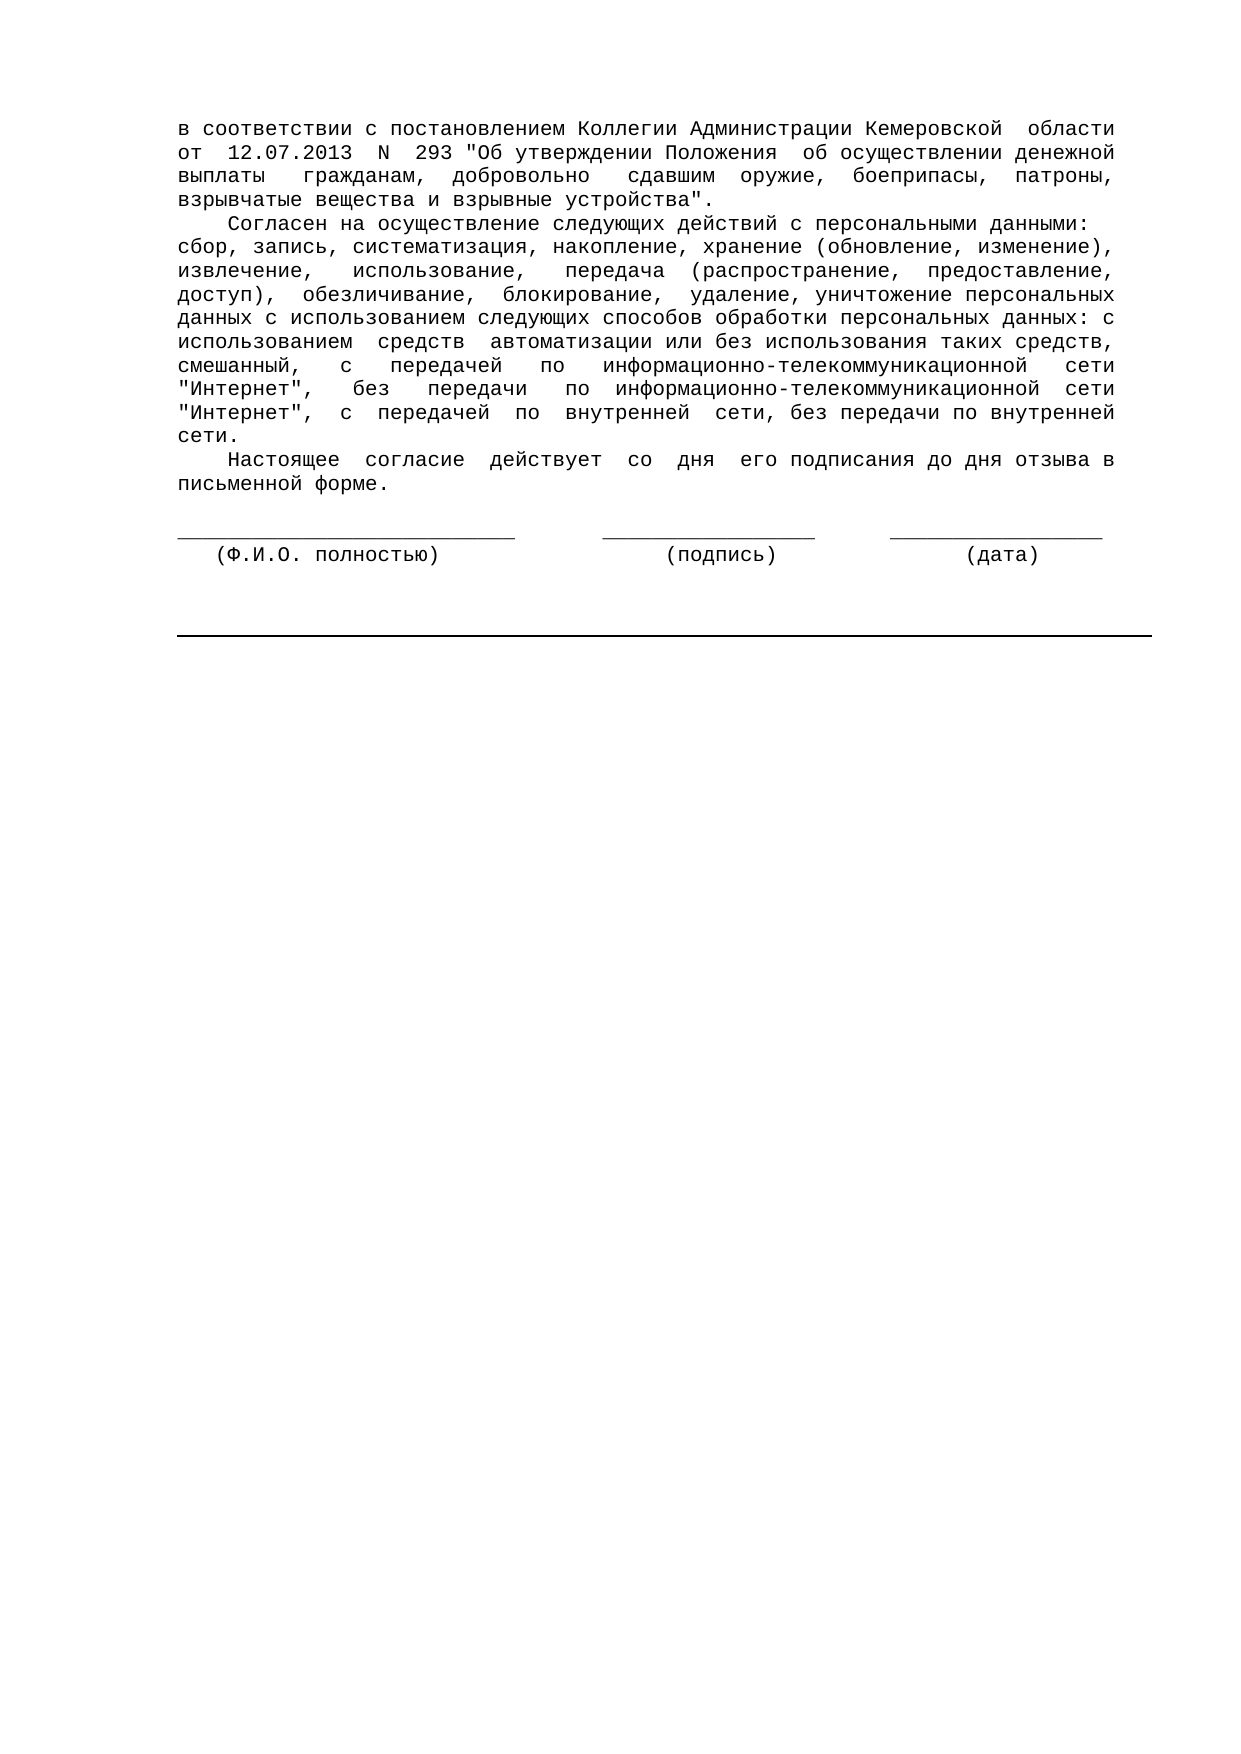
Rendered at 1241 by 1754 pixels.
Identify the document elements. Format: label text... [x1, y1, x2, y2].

text выплаты гражданам, добровольно сдавшим оружие, боеприпасы, патроны, [177, 165, 1152, 189]
text ___________________________ _________________ _________________ [177, 520, 1152, 544]
text Согласен на осуществление следующих действий с персональными данными: [177, 213, 1152, 236]
text "Интернет", с передачей по внутренней сети, без передачи по внутренней [177, 402, 1152, 426]
text смешанный, с передачей по информационно-телекоммуникационной сети [177, 354, 1152, 378]
text доступ), обезличивание, блокирование, удаление, уничтожение персональных [177, 284, 1152, 307]
text извлечение, использование, передача (распространение, предоставление, [177, 260, 1152, 284]
text взрывчатые вещества и взрывные устройства". [177, 189, 1152, 213]
text Настоящее согласие действует со дня его подписания до дня отзыва в [177, 449, 1152, 473]
text письменной форме. [177, 473, 1152, 496]
text сбор, запись, систематизация, накопление, хранение (обновление, изменение), [177, 236, 1152, 260]
text "Интернет", без передачи по информационно-телекоммуникационной сети [177, 378, 1152, 402]
text (Ф.И.О. полностью) (подпись) (дата) [177, 544, 1152, 567]
text в соответствии с постановлением Коллегии Администрации Кемеровской области [177, 118, 1152, 142]
text от 12.07.2013 N 293 "Об утверждении Положения об осуществлении денежной [177, 142, 1152, 165]
text использованием средств автоматизации или без использования таких средств, [177, 331, 1152, 354]
text сети. [177, 426, 1152, 449]
text данных с использованием следующих способов обработки персональных данных: с [177, 307, 1152, 331]
